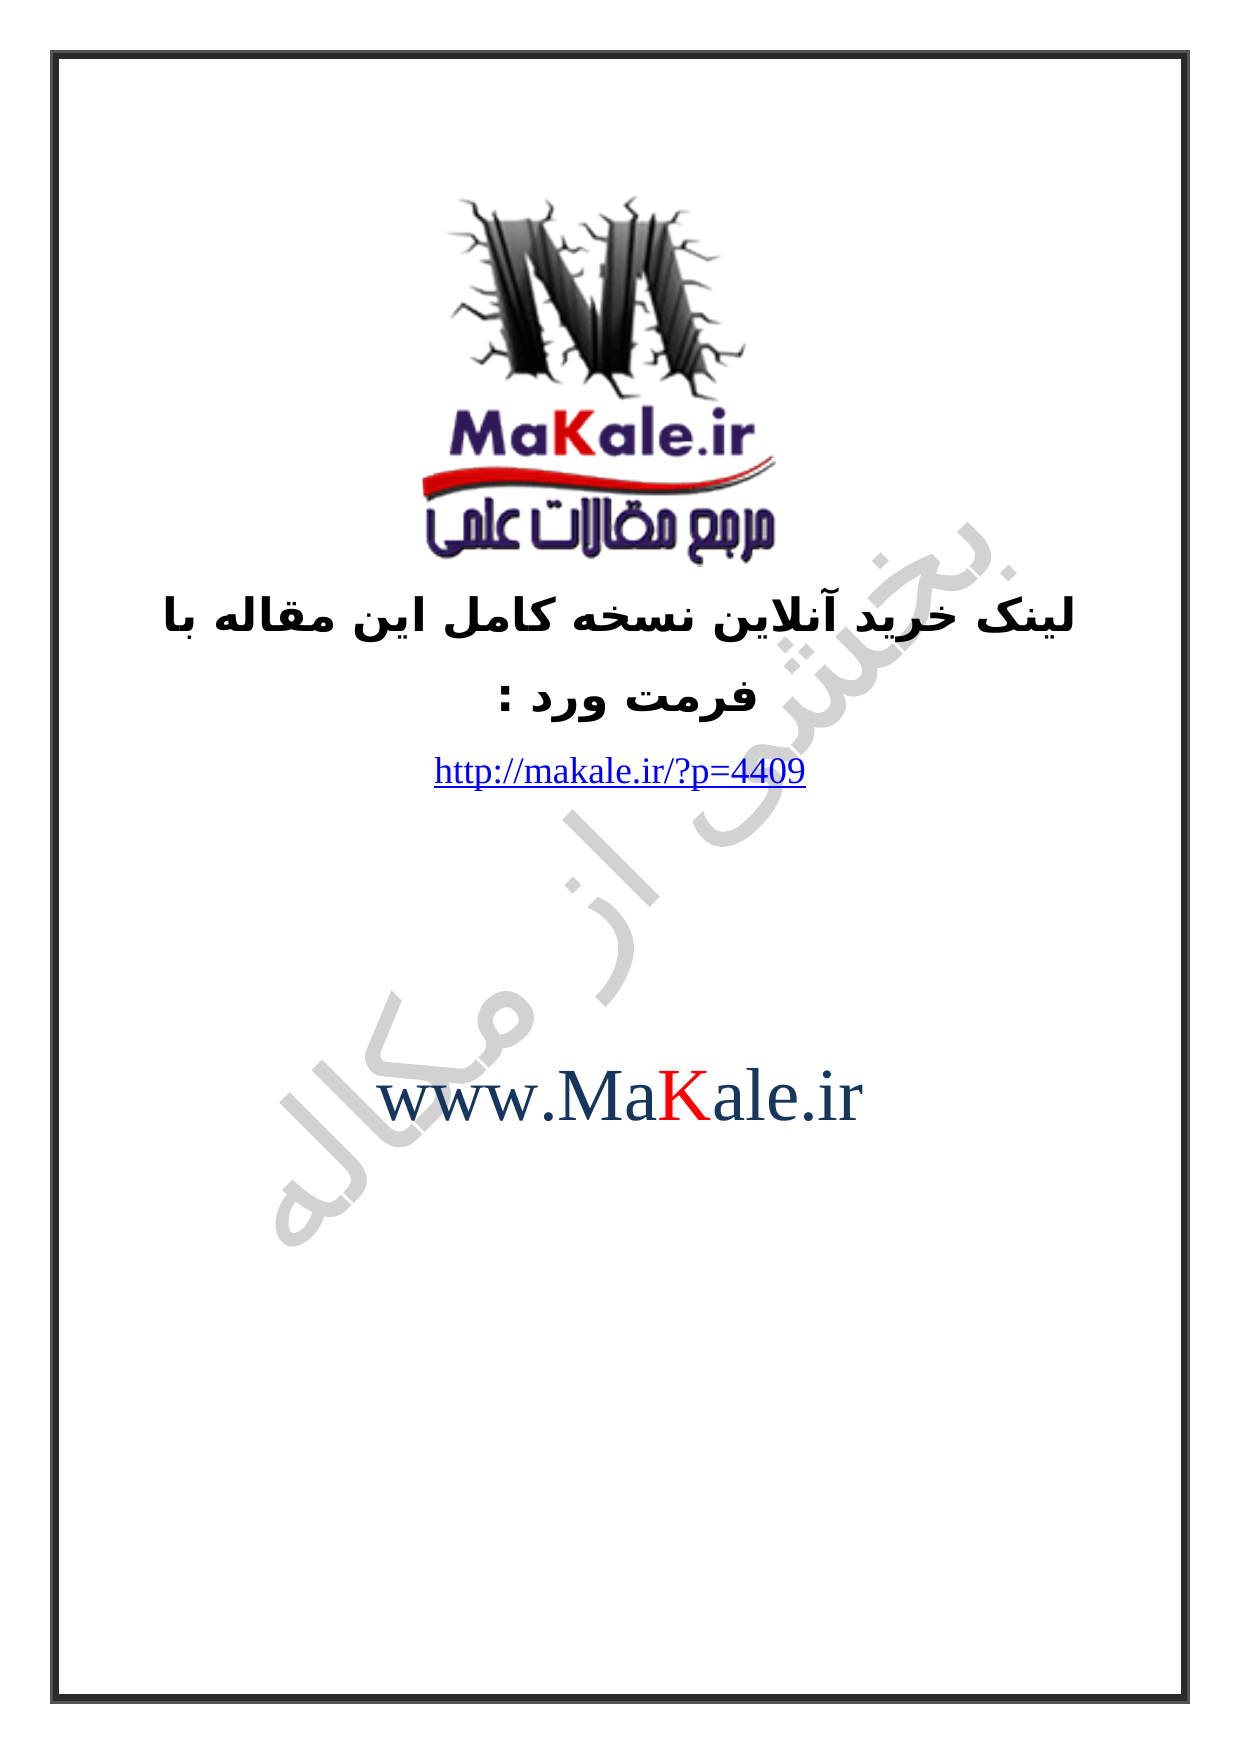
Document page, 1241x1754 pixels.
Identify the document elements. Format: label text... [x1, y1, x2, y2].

picture [422, 196, 777, 567]
text لینک خرید آنلاین نسخه کامل این مقاله با فرمت ورد : [150, 589, 1090, 722]
text www.MaKale.ir [150, 1051, 1090, 1137]
text http://makale.ir/?p=4409 [150, 749, 1090, 792]
